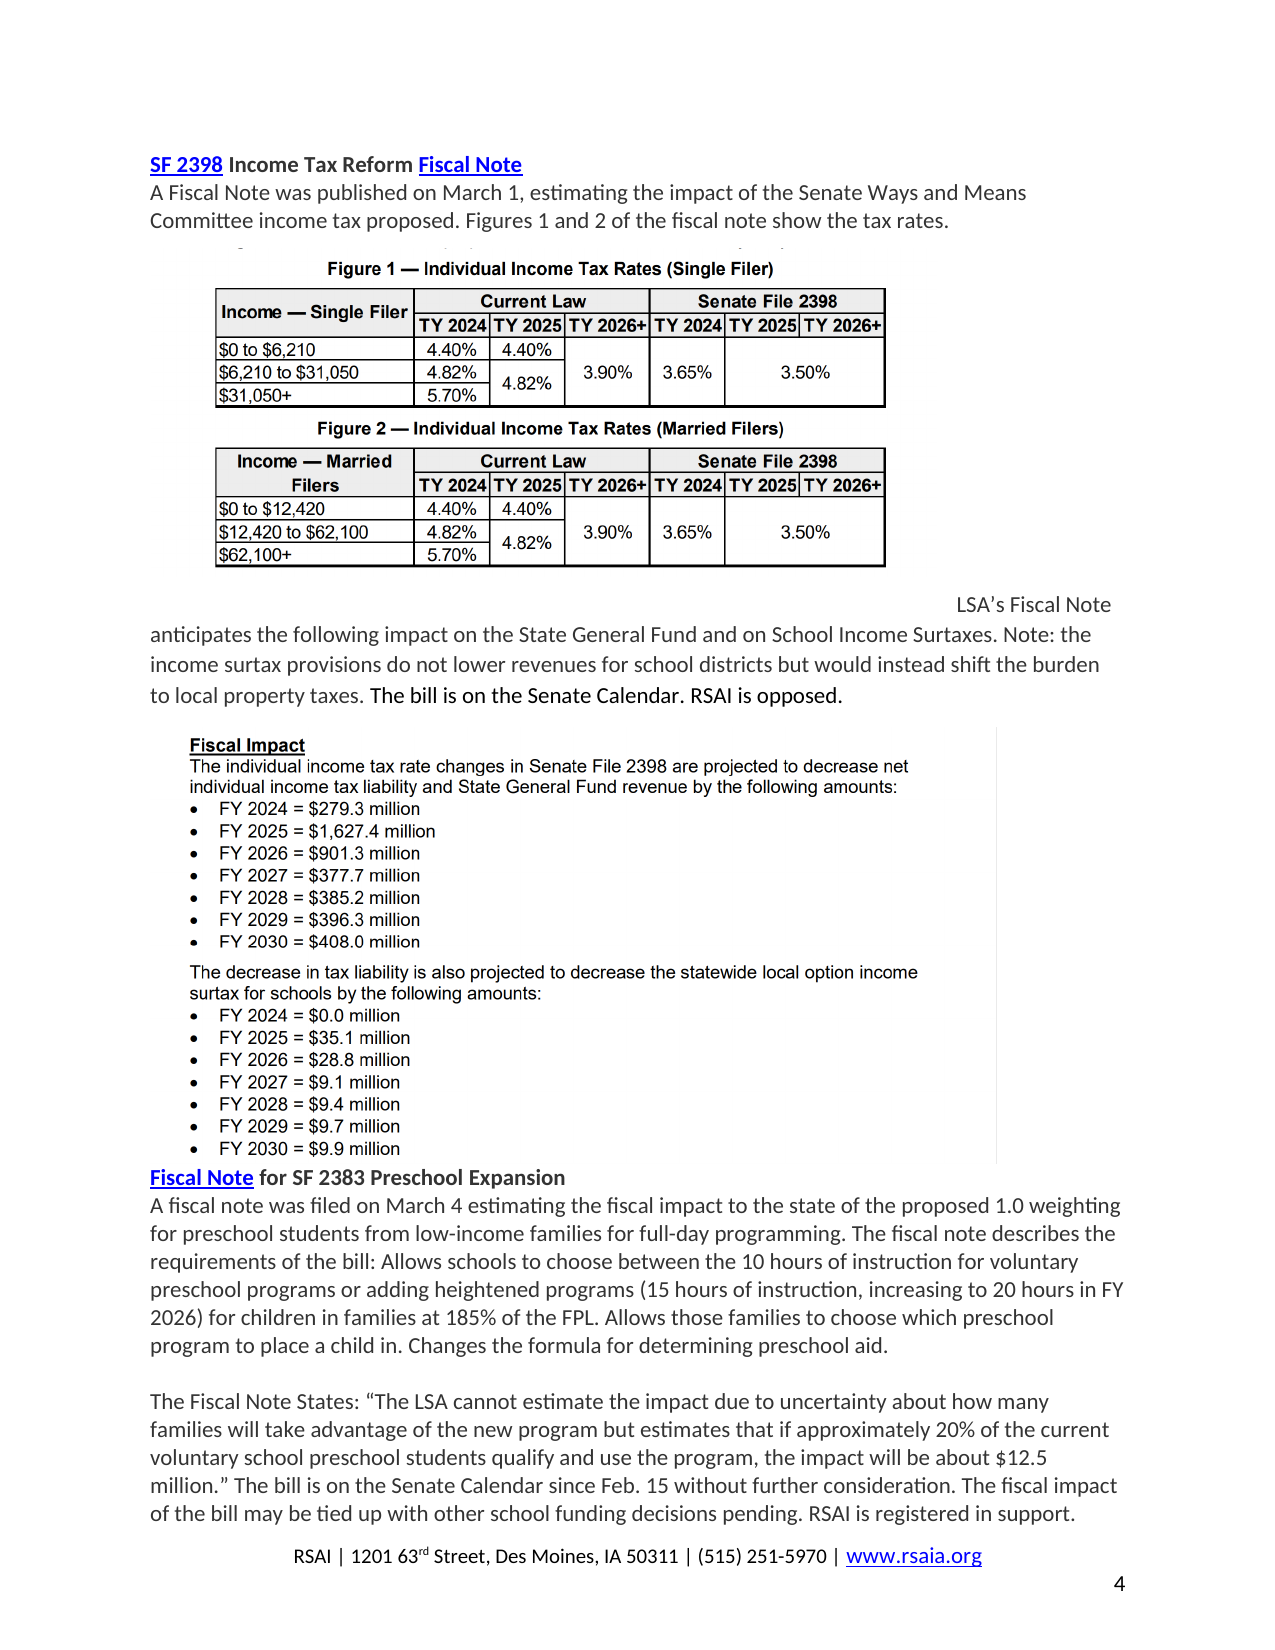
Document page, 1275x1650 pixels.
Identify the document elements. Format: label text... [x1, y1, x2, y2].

picture [150, 727, 997, 1164]
text A fiscal note was filed on March 4 estimating the fiscal impact to the state of the proposed 1.0 weighting for preschool students from low-income families for full-day programming. The fiscal note describes the requirements of the bill: Allows schools to choose between the 10 hours of instruction for voluntary preschool programs or adding heightened programs (15 hours of instruction, increasing to 20 hours in FY 2026) for children in families at 185% of the FPL. Allows those families to choose which preschool program to place a child in. Changes the formula for determining preschool aid. [150, 1191, 1125, 1359]
text SF 2398 Income Tax Reform Fiscal Note [150, 150, 1125, 178]
picture [150, 248, 937, 577]
text The Fiscal Note States: “The LSA cannot estimate the impact due to uncertainty about how many families will take advantage of the new program but estimates that if approximately 20% of the current voluntary school preschool students qualify and use the program, the impact will be about $12.5 million.” The bill is on the Senate Calendar since Feb. 15 without further consideration. The fiscal impact of the bill may be tied up with other school funding decisions pending. RSAI is registered in support. [150, 1387, 1125, 1528]
text Fiscal Note for SF 2383 Preschool Expansion [150, 1163, 1125, 1191]
text A Fiscal Note was published on March 1, estimating the impact of the Senate Ways and Means Committee income tax proposed. Figures 1 and 2 of the fiscal note show the tax rates. [150, 178, 1125, 234]
text LSA’s Fiscal Note anticipates the following impact on the State General Fund and on School Income Surtaxes. Note: the income surtax provisions do not lower revenues for school districts but would instead shift the burden to local property taxes. The bill is on the Senate Calendar. RSAI is opposed. [150, 590, 1125, 709]
